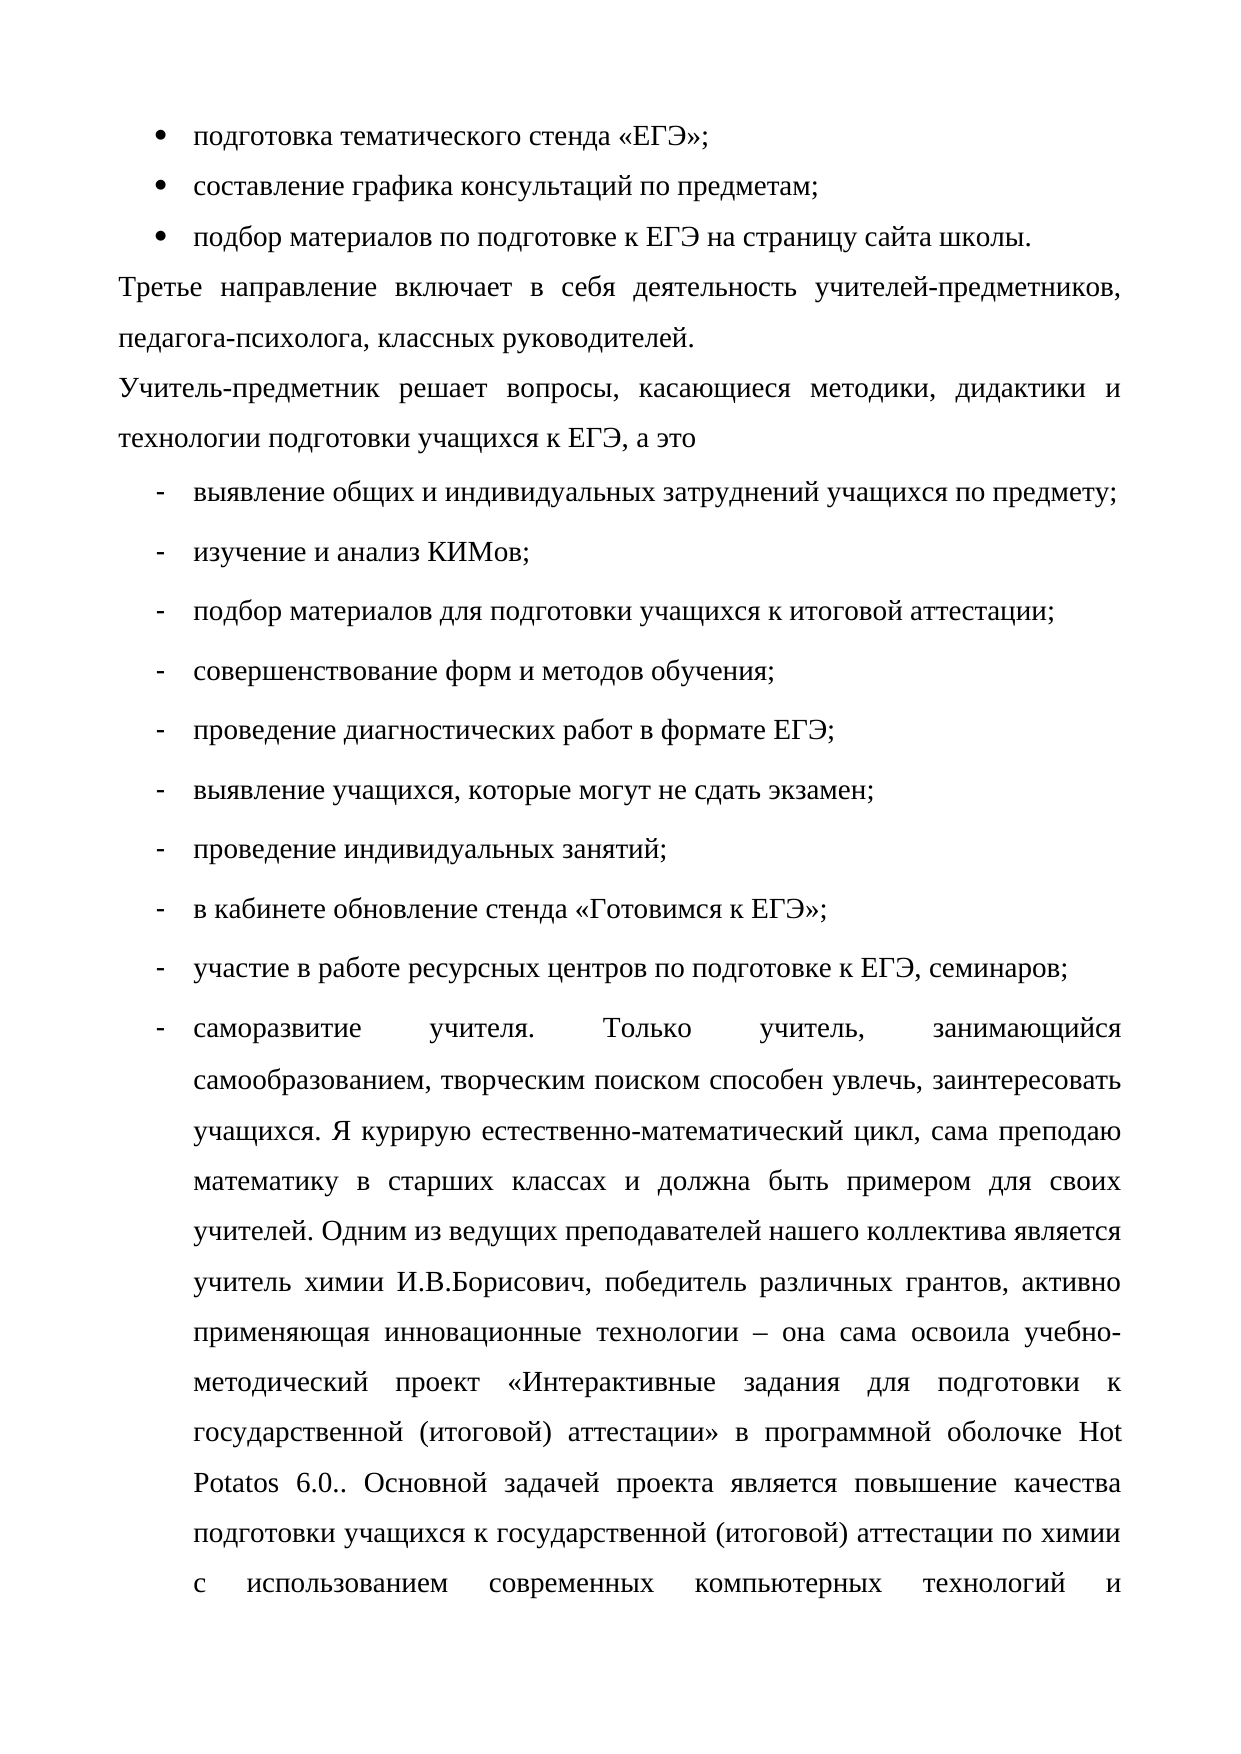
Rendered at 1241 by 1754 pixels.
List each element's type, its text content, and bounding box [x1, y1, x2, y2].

list выявление учащихся, которые могут не сдать экзамен; [156, 768, 1122, 808]
list в кабинете обновление стенда «Готовимся к ЕГЭ»; [156, 887, 1122, 927]
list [156, 1006, 1122, 1599]
list подготовка тематического стенда «ЕГЭ»; [156, 118, 1122, 152]
list совершенствование форм и методов обучения; [156, 649, 1122, 689]
list проведение диагностических работ в формате ЕГЭ; [156, 708, 1122, 748]
list проведение индивидуальных занятий; [156, 827, 1122, 867]
list участие в работе ресурсных центров по подготовке к ЕГЭ, семинаров; [156, 946, 1122, 986]
text Третье направление включает в себя деятельность учителей-предметников, педагога-психолога, классных руководителей. [118, 269, 1122, 353]
list подбор материалов для подготовки учащихся к итоговой аттестации; [156, 589, 1122, 629]
list выявление общих и индивидуальных затруднений учащихся по предмету; [156, 471, 1122, 510]
list составление графика консультаций по предметам; [156, 168, 1122, 202]
list подбор материалов по подготовке к ЕГЭ на страницу сайта школы. [156, 219, 1122, 253]
list изучение и анализ КИМов; [156, 530, 1122, 570]
text Учитель-предметник решает вопросы, касающиеся методики, дидактики и технологии подготовки учащихся к ЕГЭ, а это [118, 370, 1122, 454]
